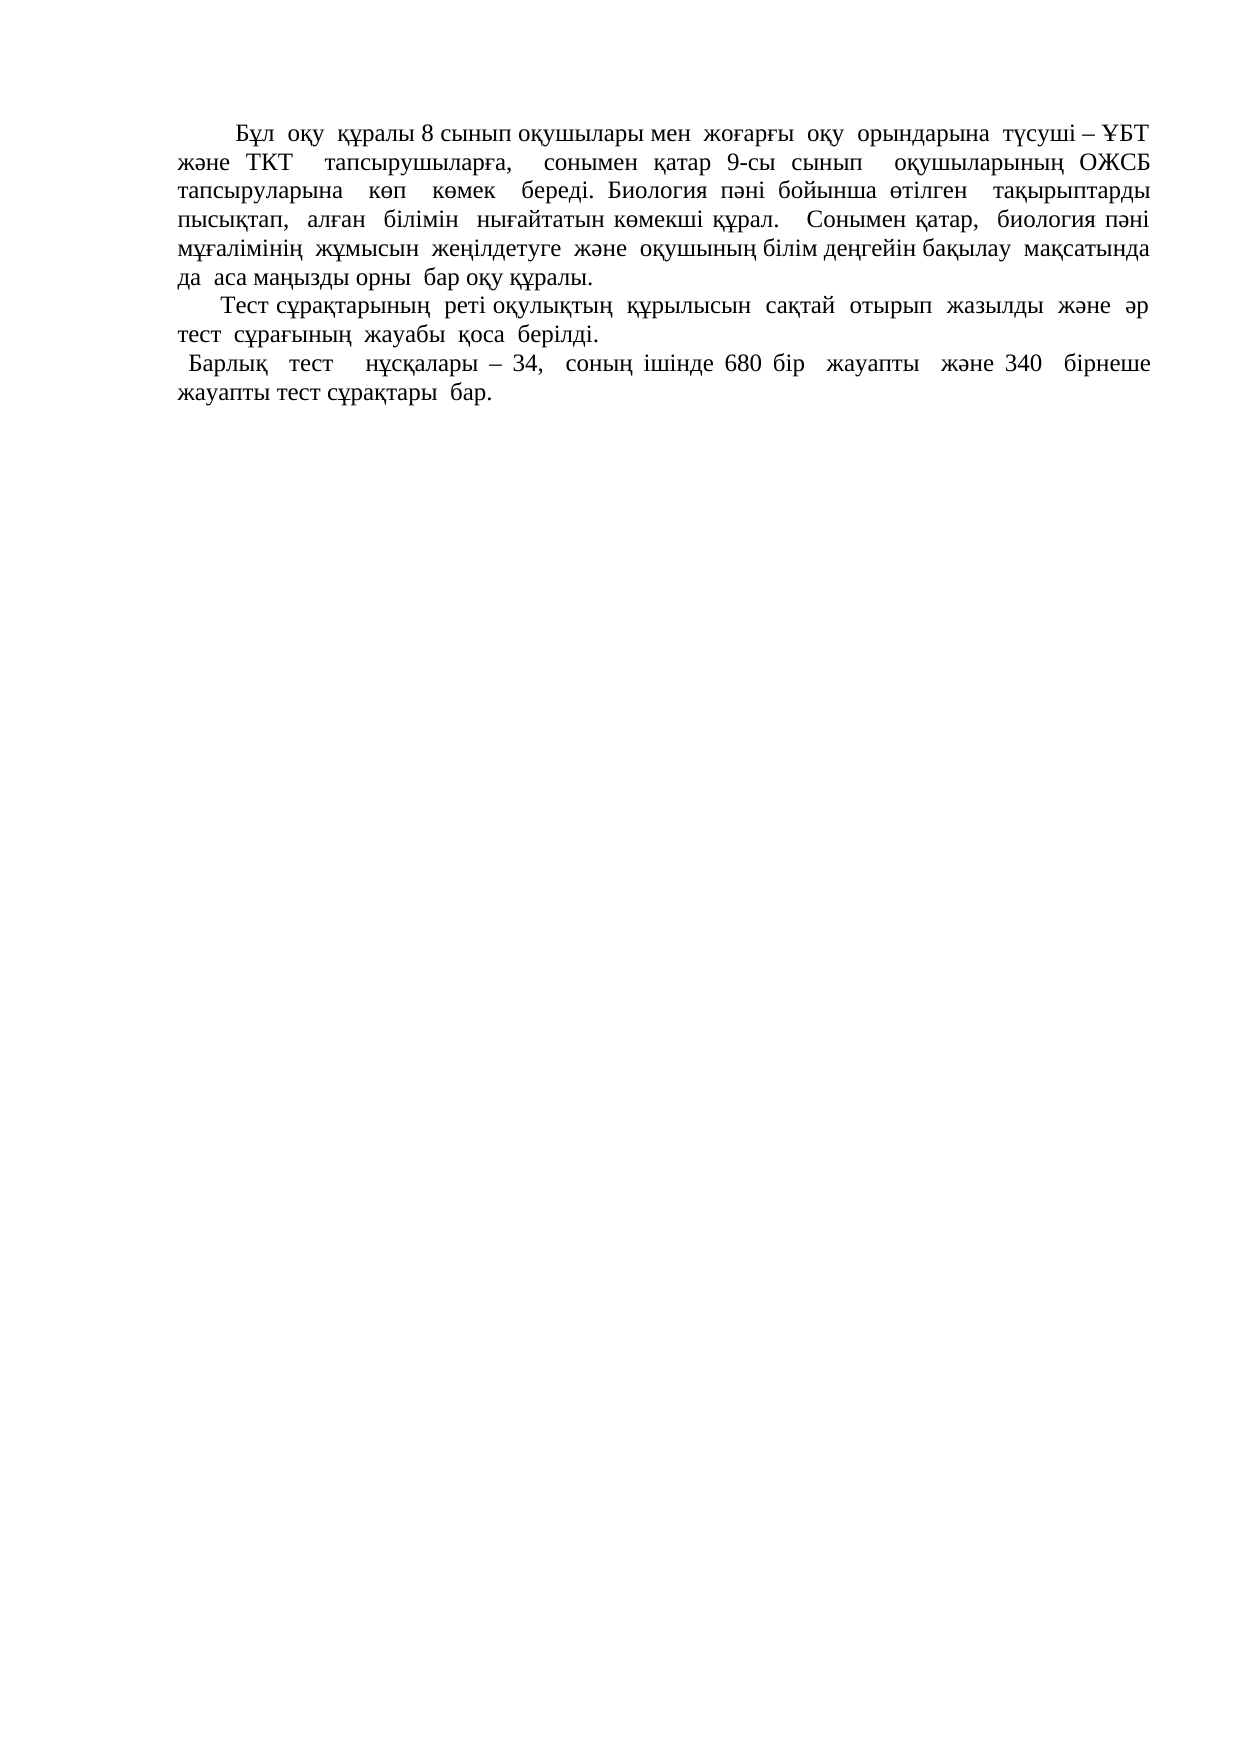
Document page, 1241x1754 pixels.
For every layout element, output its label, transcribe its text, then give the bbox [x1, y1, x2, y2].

text Бұл оқу құралы 8 сынып оқушылары мен жоғарғы оқу орындарына түсуші – ҰБТ және ТКТ тапсырушыларға, сонымен қатар 9-сы сынып оқушыларының ОЖСБ тапсыруларына көп көмек береді. Биология пәні бойынша өтілген тақырыптарды пысықтап, алған білімін нығайтатын көмекші құрал. Сонымен қатар, биология пәні мұғалімінің жұмысын жеңілдетуге және оқушының білім деңгейін бақылау мақсатында да аса маңызды орны бар оқу құралы. [177, 118, 1152, 291]
text Тест сұрақтарының реті оқулықтың құрылысын сақтай отырып жазылды және әр тест сұрағының жауабы қоса берілді. [177, 291, 1152, 348]
text Барлық тест нұсқалары – 34, соның ішінде 680 бір жауапты және 340 бірнеше жауапты тест сұрақтары бар. [177, 348, 1152, 406]
